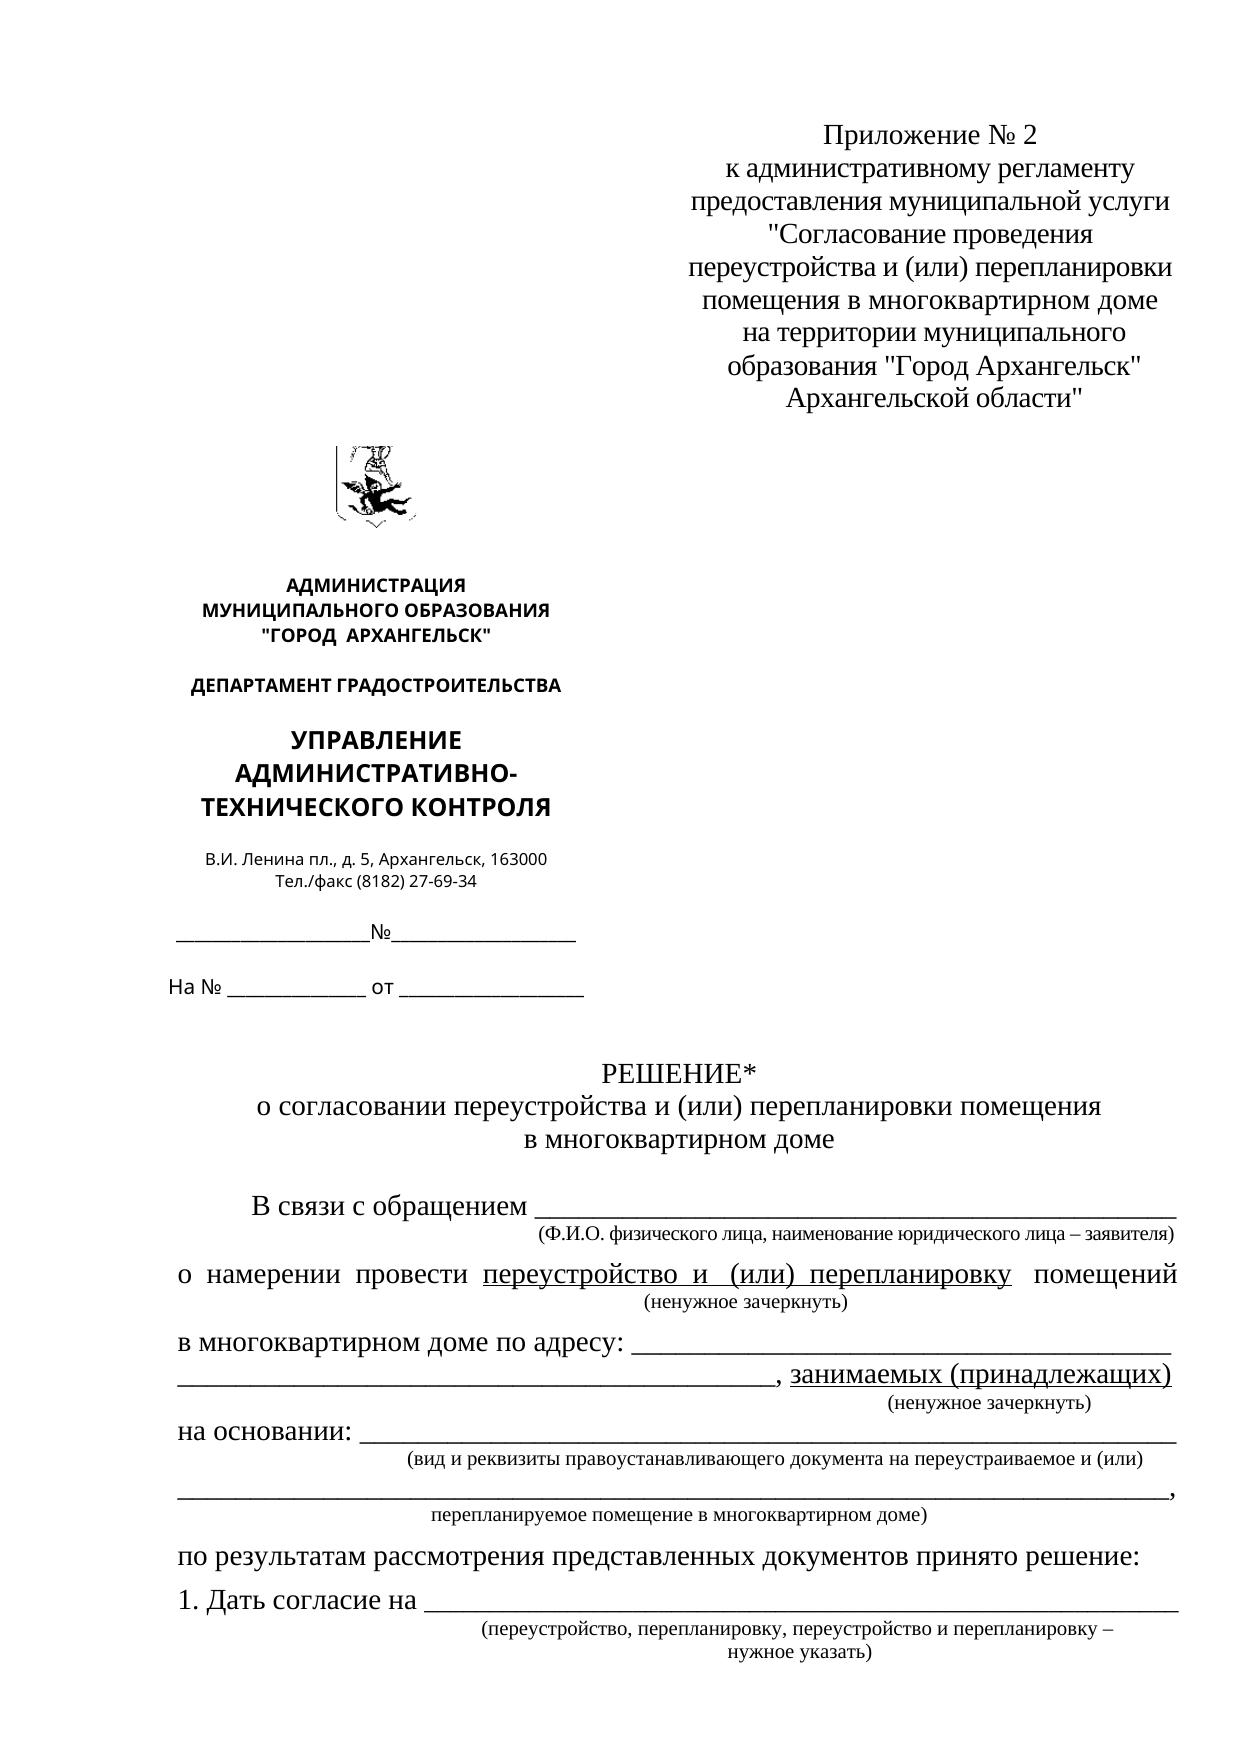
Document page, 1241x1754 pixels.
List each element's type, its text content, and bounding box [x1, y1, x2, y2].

text _____________________№____________________ [118, 917, 634, 945]
text "ГОРОД АРХАНГЕЛЬСК" [118, 623, 634, 648]
text В связи с обращением ____________________________________________ [177, 1189, 1181, 1222]
text РЕШЕНИЕ* [177, 1057, 1181, 1089]
text в многоквартирном доме [177, 1122, 1181, 1155]
text (Ф.И.О. физического лица, наименование юридического лица – заявителя) [177, 1222, 1181, 1245]
text (вид и реквизиты правоустанавливающего документа на переустраиваемое и (или) [177, 1447, 1181, 1470]
text ДЕПАРТАМЕНТ ГРАДОСТРОИТЕЛЬСТВА [118, 673, 634, 698]
text _________________________________________, занимаемых (принадлежащих) [177, 1358, 1181, 1390]
text на основании: ________________________________________________________ [177, 1414, 1181, 1447]
text о намерении провести переустройство и (или) перепланировку помещений [177, 1257, 1181, 1289]
text (переустройство, перепланировку, переустройство и перепланировку – нужное указать) [413, 1616, 1181, 1663]
text ТЕХНИЧЕСКОГО КОНТРОЛЯ [118, 789, 634, 823]
text о согласовании переустройства и (или) перепланировки помещения [177, 1089, 1181, 1122]
text На № _______________ от ____________________ [118, 973, 634, 1000]
text АДМИНИСТРАТИВНО- [118, 756, 634, 789]
text УПРАВЛЕНИЕ [118, 723, 634, 756]
text АДМИНИСТРАЦИЯ [118, 573, 634, 598]
text в многоквартирном доме по адресу: _____________________________________ [177, 1325, 1181, 1358]
text 1. Дать согласие на __________________________________________________________ [177, 1583, 1181, 1616]
text перепланируемое помещение в многоквартирном доме) [177, 1503, 1181, 1527]
text В.И. Ленина пл., д. 5, Архангельск, 163000 [118, 848, 634, 870]
text (ненужное зачеркнуть) [177, 1390, 1181, 1414]
text (ненужное зачеркнуть) [177, 1289, 1019, 1313]
text ____________________________________________________________________, [177, 1470, 1181, 1503]
text Приложение № 2 [679, 118, 1181, 151]
text Тел./факс (8182) 27-69-34 [118, 870, 634, 892]
text МУНИЦИПАЛЬНОГО ОБРАЗОВАНИЯ [118, 598, 634, 623]
text на территории муниципального образования "Город Архангельск" Архангельской области" [687, 315, 1181, 414]
text по результатам рассмотрения представленных документов принято решение: [177, 1539, 1181, 1571]
text к административному регламенту предоставления муниципальной услуги "Согласование проведения переустройства и (или) перепланировки помещения в многоквартирном доме [679, 151, 1181, 315]
